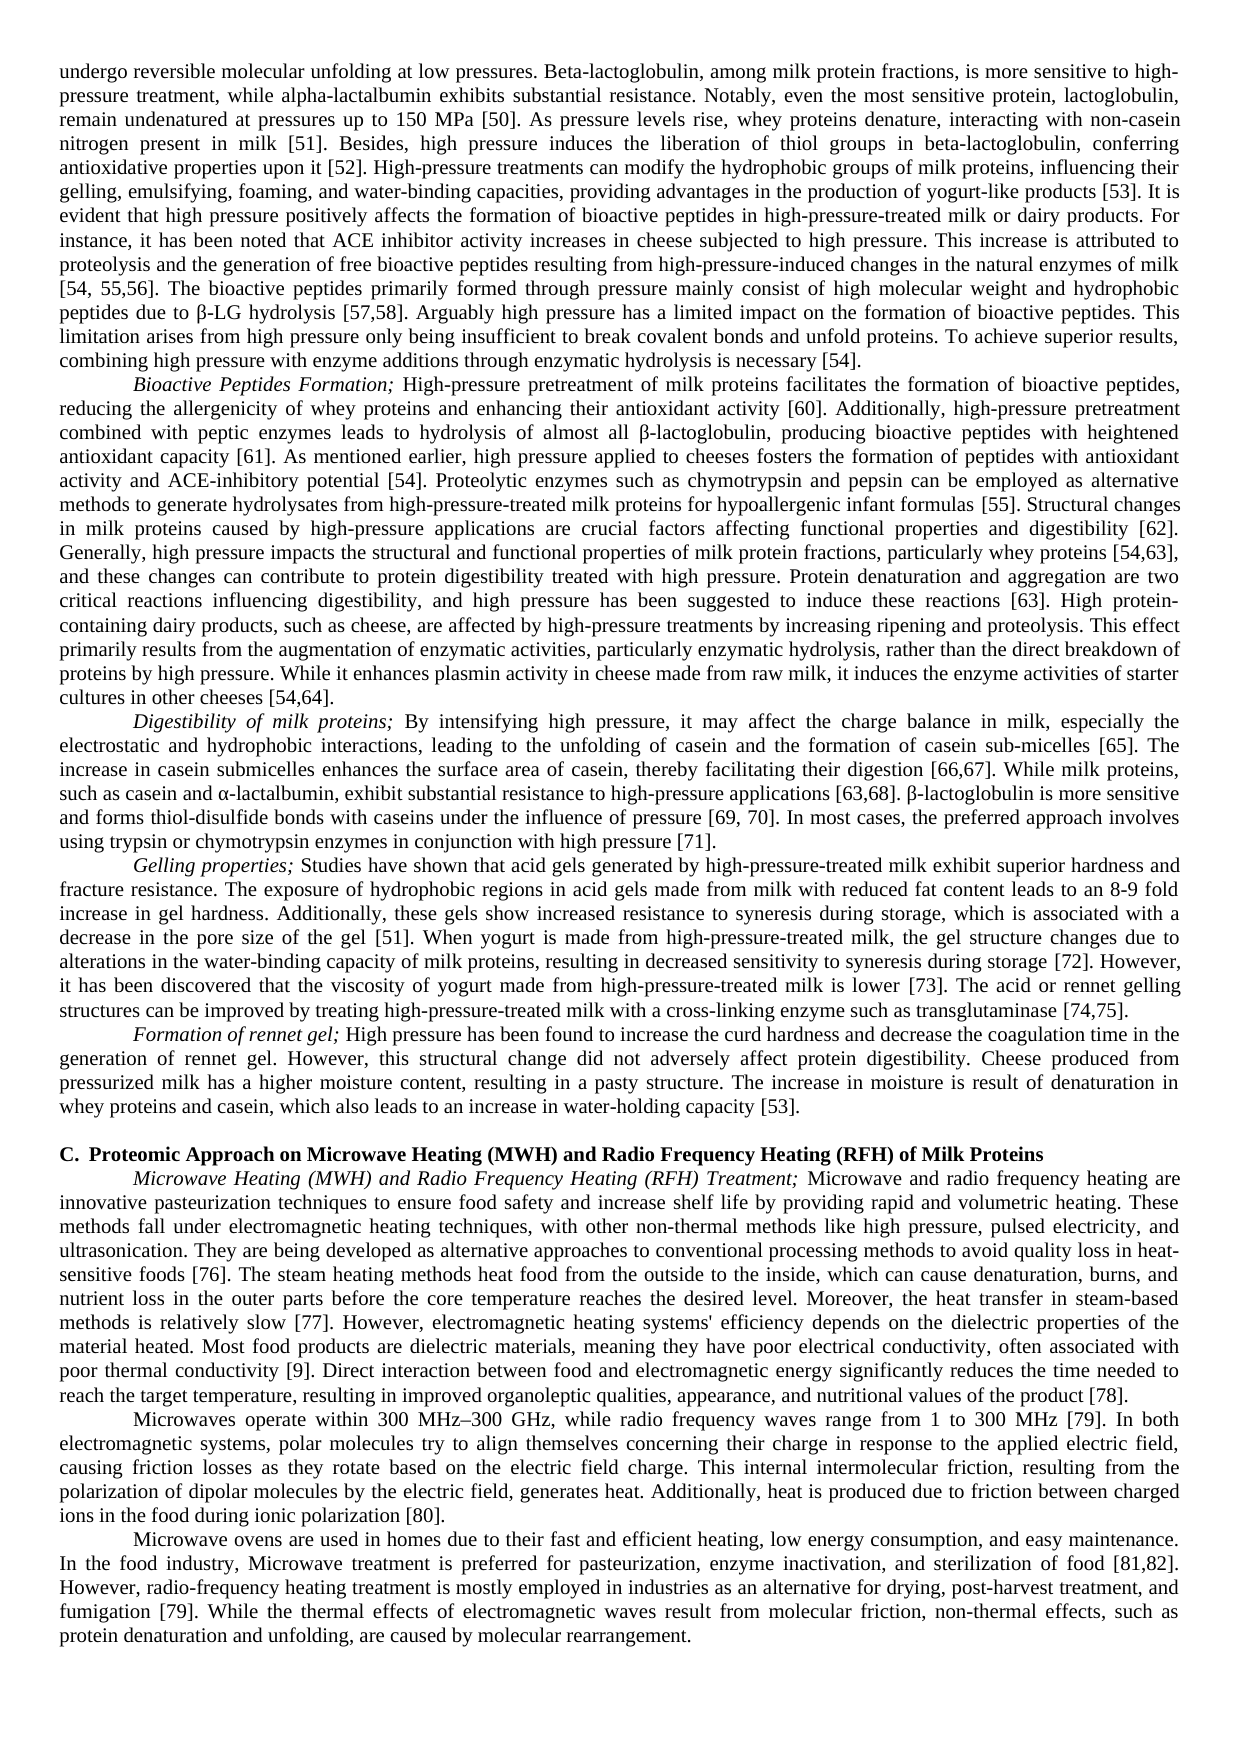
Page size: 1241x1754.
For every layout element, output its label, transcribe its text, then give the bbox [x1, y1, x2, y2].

text Microwave Heating (MWH) and Radio Frequency Heating (RFH) Treatment; Microwave and radio frequency heating are innovative pasteurization techniques to ensure food safety and increase shelf life by providing rapid and volumetric heating. These methods fall under electromagnetic heating techniques, with other non-thermal methods like high pressure, pulsed electricity, and ultrasonication. They are being developed as alternative approaches to conventional processing methods to avoid quality loss in heat-sensitive foods [76]. The steam heating methods heat food from the outside to the inside, which can cause denaturation, burns, and nutrient loss in the outer parts before the core temperature reaches the desired level. Moreover, the heat transfer in steam-based methods is relatively slow [77]. However, electromagnetic heating systems' efficiency depends on the dielectric properties of the material heated. Most food products are dielectric materials, meaning they have poor electrical conductivity, often associated with poor thermal conductivity [9]. Direct interaction between food and electromagnetic energy significantly reduces the time needed to reach the target temperature, resulting in improved organoleptic qualities, appearance, and nutritional values of the product [78]. [59, 1166, 1181, 1407]
text Formation of rennet gel; High pressure has been found to increase the curd hardness and decrease the coagulation time in the generation of rennet gel. However, this structural change did not adversely affect protein digestibility. Cheese produced from pressurized milk has a higher moisture content, resulting in a pasty structure. The increase in moisture is result of denaturation in whey proteins and casein, which also leads to an increase in water-holding capacity [53]. [59, 1022, 1181, 1118]
text Microwave ovens are used in homes due to their fast and efficient heating, low energy consumption, and easy maintenance. In the food industry, Microwave treatment is preferred for pasteurization, enzyme inactivation, and sterilization of food [81,82]. However, radio-frequency heating treatment is mostly employed in industries as an alternative for drying, post-harvest treatment, and fumigation [79]. While the thermal effects of electromagnetic waves result from molecular friction, non-thermal effects, such as protein denaturation and unfolding, are caused by molecular rearrangement. [59, 1527, 1181, 1647]
text Microwaves operate within 300 MHz–300 GHz, while radio frequency waves range from 1 to 300 MHz [79]. In both electromagnetic systems, polar molecules try to align themselves concerning their charge in response to the applied electric field, causing friction losses as they rotate based on the electric field charge. This internal intermolecular friction, resulting from the polarization of dipolar molecules by the electric field, generates heat. Additionally, heat is produced due to friction between charged ions in the food during ionic polarization [80]. [59, 1407, 1181, 1527]
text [59, 59, 1181, 372]
list Proteomic Approach on Microwave Heating (MWH) and Radio Frequency Heating (RFH) of Milk Proteins [59, 1142, 1181, 1166]
text Digestibility of milk proteins; By intensifying high pressure, it may affect the charge balance in milk, especially the electrostatic and hydrophobic interactions, leading to the unfolding of casein and the formation of casein sub-micelles [65]. The increase in casein submicelles enhances the surface area of casein, thereby facilitating their digestion [66,67]. While milk proteins, such as casein and α-lactalbumin, exhibit substantial resistance to high-pressure applications [63,68]. β-lactoglobulin is more sensitive and forms thiol-disulfide bonds with caseins under the influence of pressure [69, 70]. In most cases, the preferred approach involves using trypsin or chymotrypsin enzymes in conjunction with high pressure [71]. [59, 709, 1181, 853]
text Bioactive Peptides Formation; High-pressure pretreatment of milk proteins facilitates the formation of bioactive peptides, reducing the allergenicity of whey proteins and enhancing their antioxidant activity [60]. Additionally, high-pressure pretreatment combined with peptic enzymes leads to hydrolysis of almost all β-lactoglobulin, producing bioactive peptides with heightened antioxidant capacity [61]. As mentioned earlier, high pressure applied to cheeses fosters the formation of peptides with antioxidant activity and ACE-inhibitory potential [54]. Proteolytic enzymes such as chymotrypsin and pepsin can be employed as alternative methods to generate hydrolysates from high-pressure-treated milk proteins for hypoallergenic infant formulas [55]. Structural changes in milk proteins caused by high-pressure applications are crucial factors affecting functional properties and digestibility [62]. Generally, high pressure impacts the structural and functional properties of milk protein fractions, particularly whey proteins [54,63], and these changes can contribute to protein digestibility treated with high pressure. Protein denaturation and aggregation are two critical reactions influencing digestibility, and high pressure has been suggested to induce these reactions [63]. High protein-containing dairy products, such as cheese, are affected by high-pressure treatments by increasing ripening and proteolysis. This effect primarily results from the augmentation of enzymatic activities, particularly enzymatic hydrolysis, rather than the direct breakdown of proteins by high pressure. While it enhances plasmin activity in cheese made from raw milk, it induces the enzyme activities of starter cultures in other cheeses [54,64]. [59, 372, 1181, 709]
text Gelling properties; Studies have shown that acid gels generated by high-pressure-treated milk exhibit superior hardness and fracture resistance. The exposure of hydrophobic regions in acid gels made from milk with reduced fat content leads to an 8-9 fold increase in gel hardness. Additionally, these gels show increased resistance to syneresis during storage, which is associated with a decrease in the pore size of the gel [51]. When yogurt is made from high-pressure-treated milk, the gel structure changes due to alterations in the water-binding capacity of milk proteins, resulting in decreased sensitivity to syneresis during storage [72]. However, it has been discovered that the viscosity of yogurt made from high-pressure-treated milk is lower [73]. The acid or rennet gelling structures can be improved by treating high-pressure-treated milk with a cross-linking enzyme such as transglutaminase [74,75]. [59, 853, 1181, 1022]
